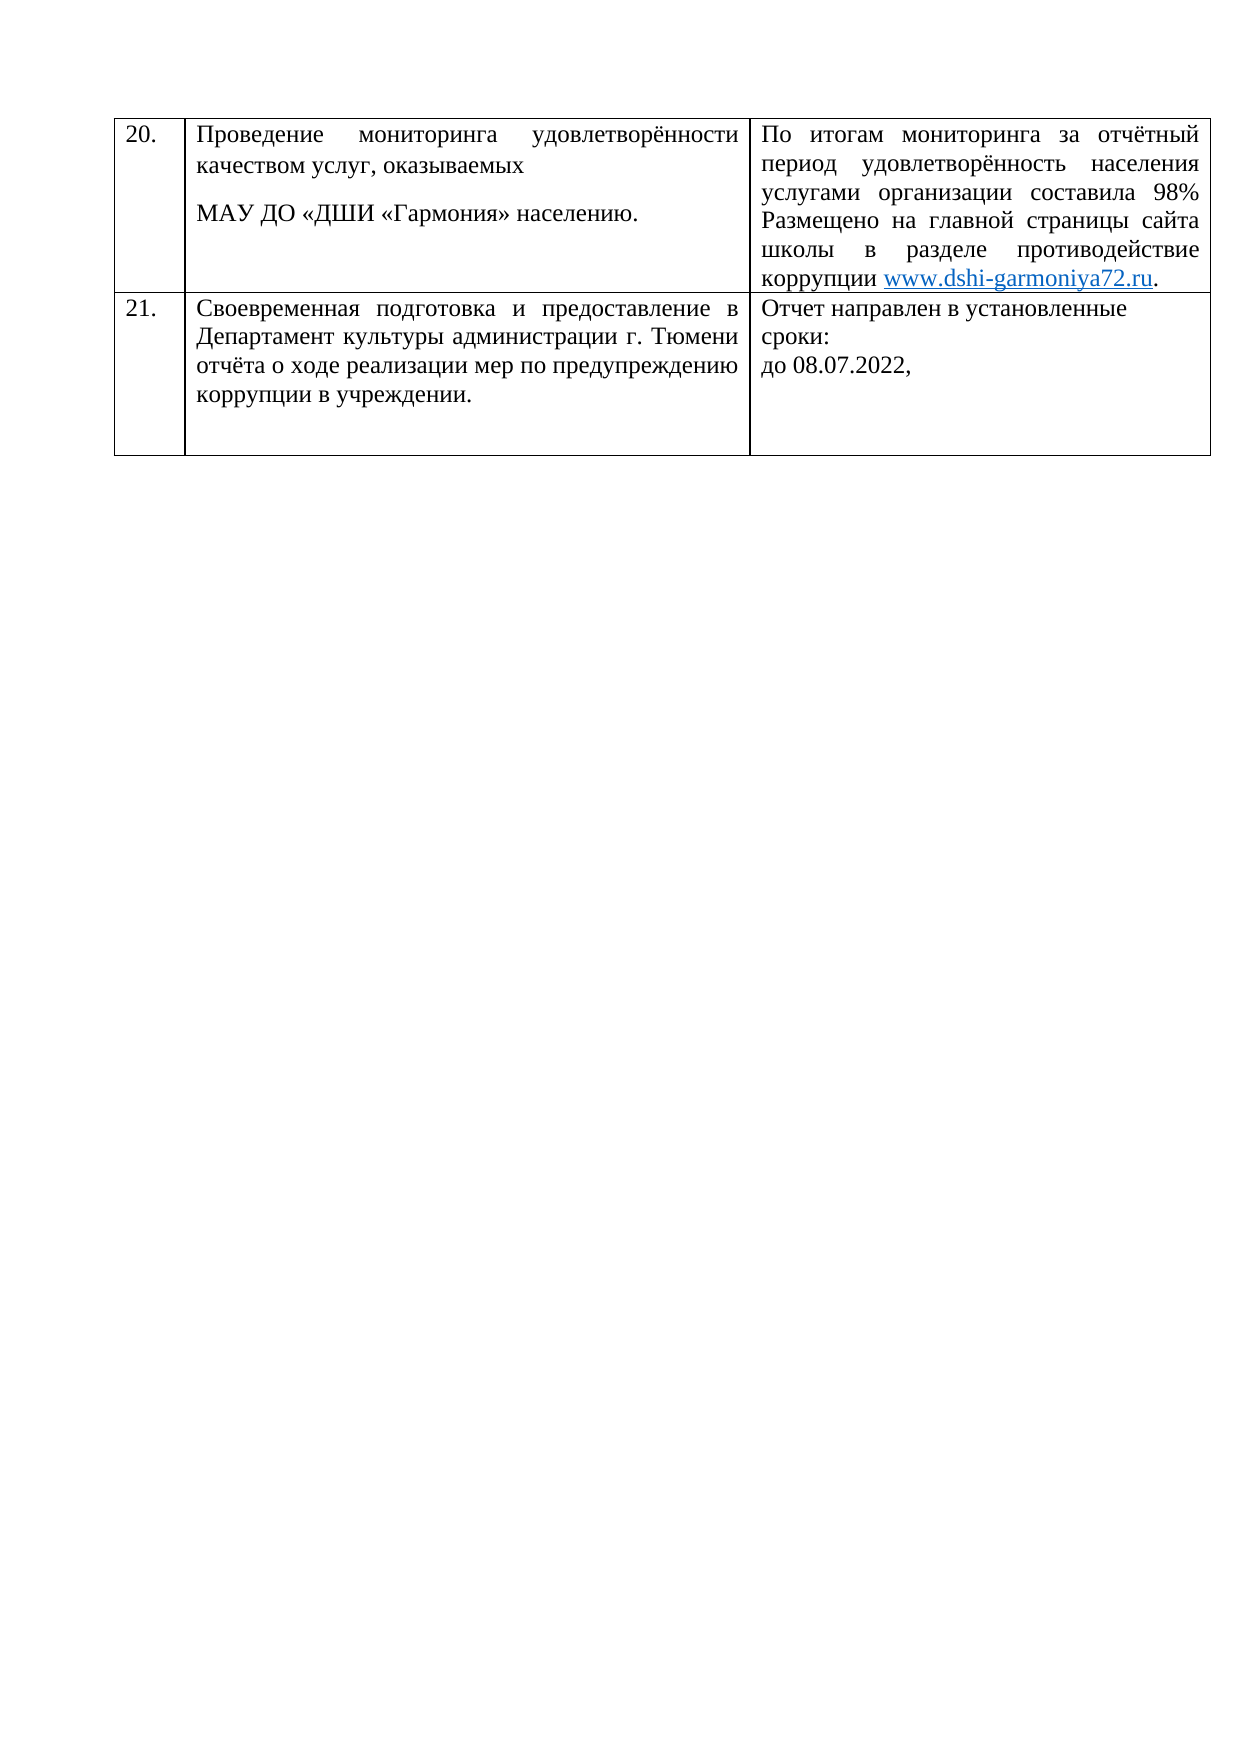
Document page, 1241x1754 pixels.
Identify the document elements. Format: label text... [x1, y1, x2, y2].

table_cell Проведение мониторинга удовлетворённости качеством услуг, оказываемых МАУ ДО «ДШИ «Гармония» населению. [186, 119, 749, 292]
table_cell Своевременная подготовка и предоставление в Департамент культуры администрации г. Тюмени отчёта о ходе реализации мер по предупреждению коррупции в учреждении. [186, 293, 749, 455]
table_cell По итогам мониторинга за отчётный период удовлетворённость населения услугами организации составила 98% Размещено на главной страницы сайта школы в разделе противодействие коррупции www.dshi-garmоniya72.ru. [751, 119, 1210, 292]
table_cell [115, 293, 184, 455]
table_cell [115, 119, 184, 292]
table_cell Отчет направлен в установленные сроки: до 08.07.2022, [751, 293, 1210, 455]
